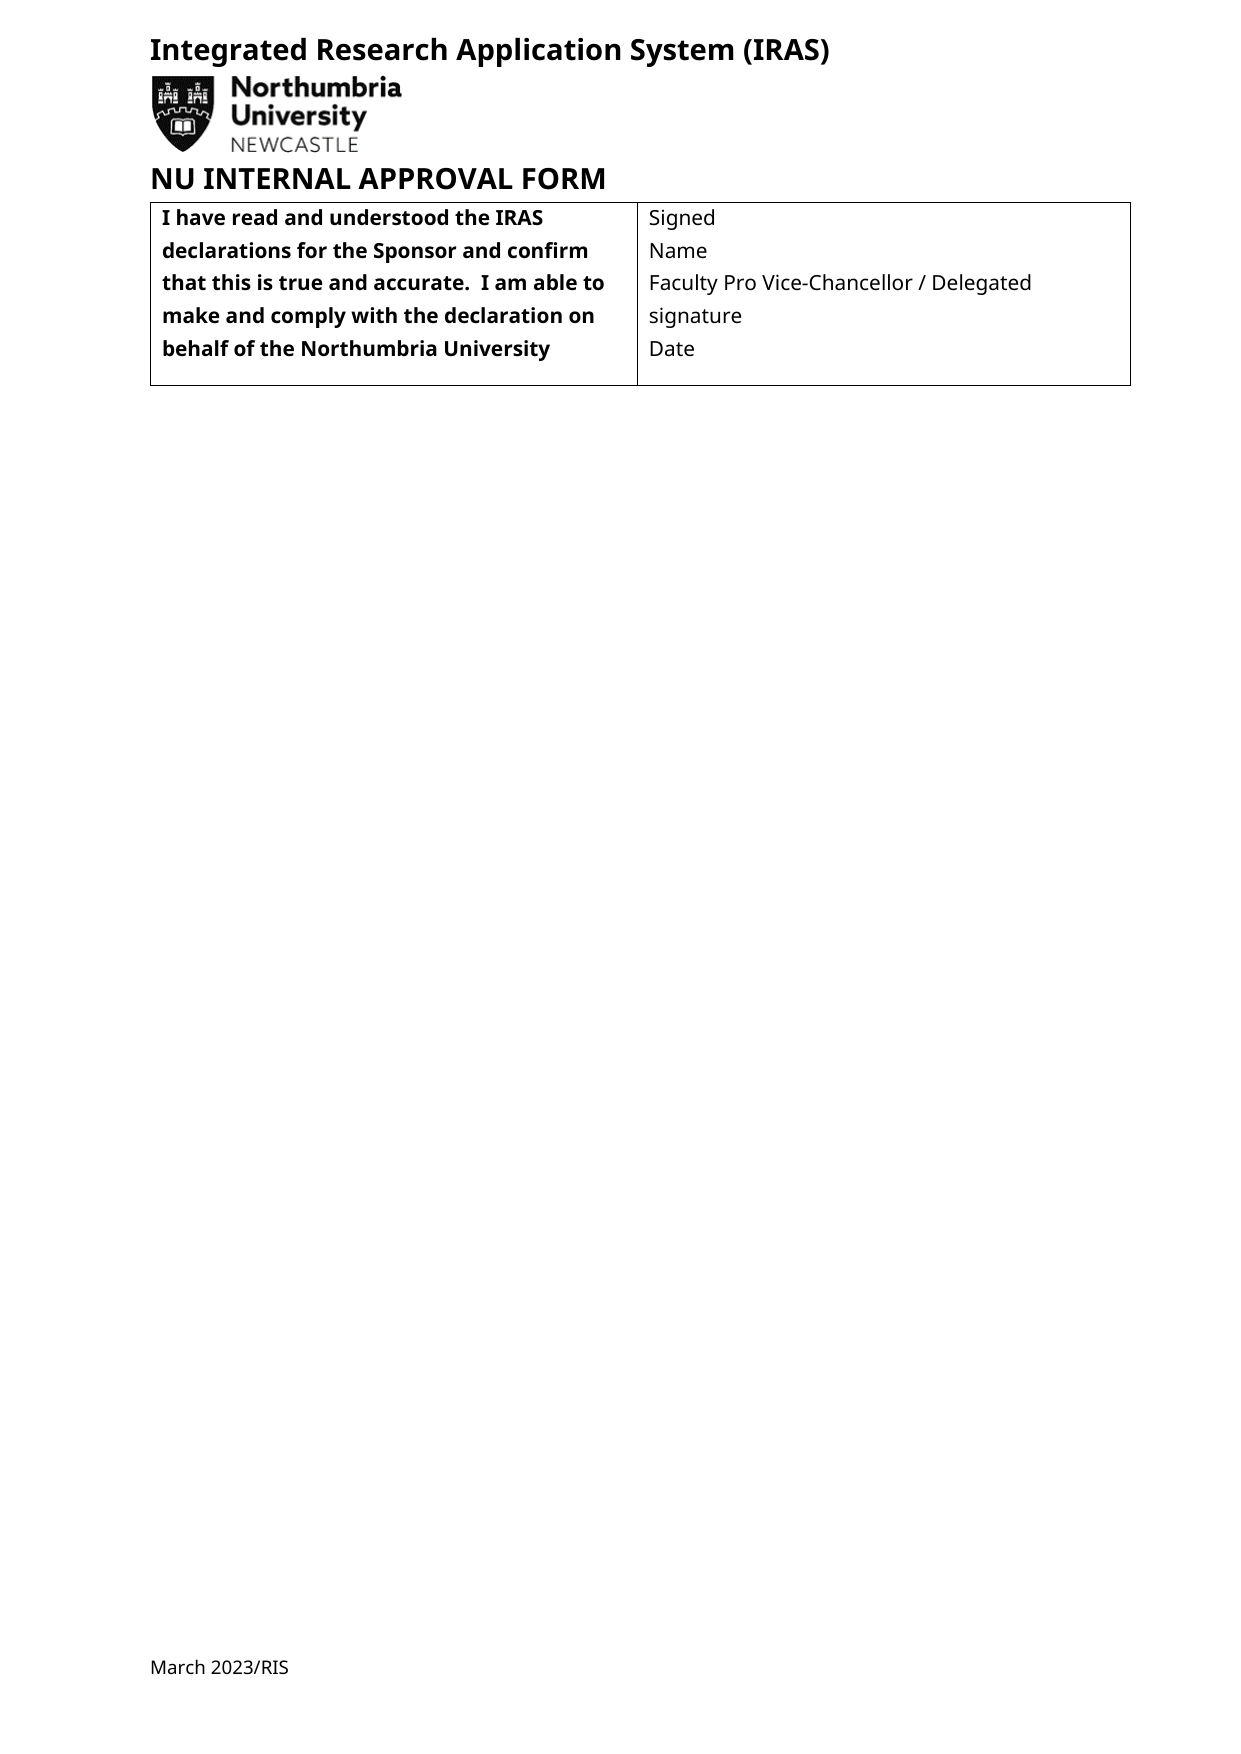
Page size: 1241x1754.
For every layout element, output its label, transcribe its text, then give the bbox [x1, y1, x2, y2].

table_cell Signed Name Faculty Pro Vice-Chancellor / Delegated signature Date [638, 203, 1130, 385]
picture [150, 73, 403, 155]
table_cell I have read and understood the IRAS declarations for the Sponsor and confirm that this is true and accurate. I am able to make and comply with the declaration on behalf of the Northumbria University [151, 203, 637, 385]
